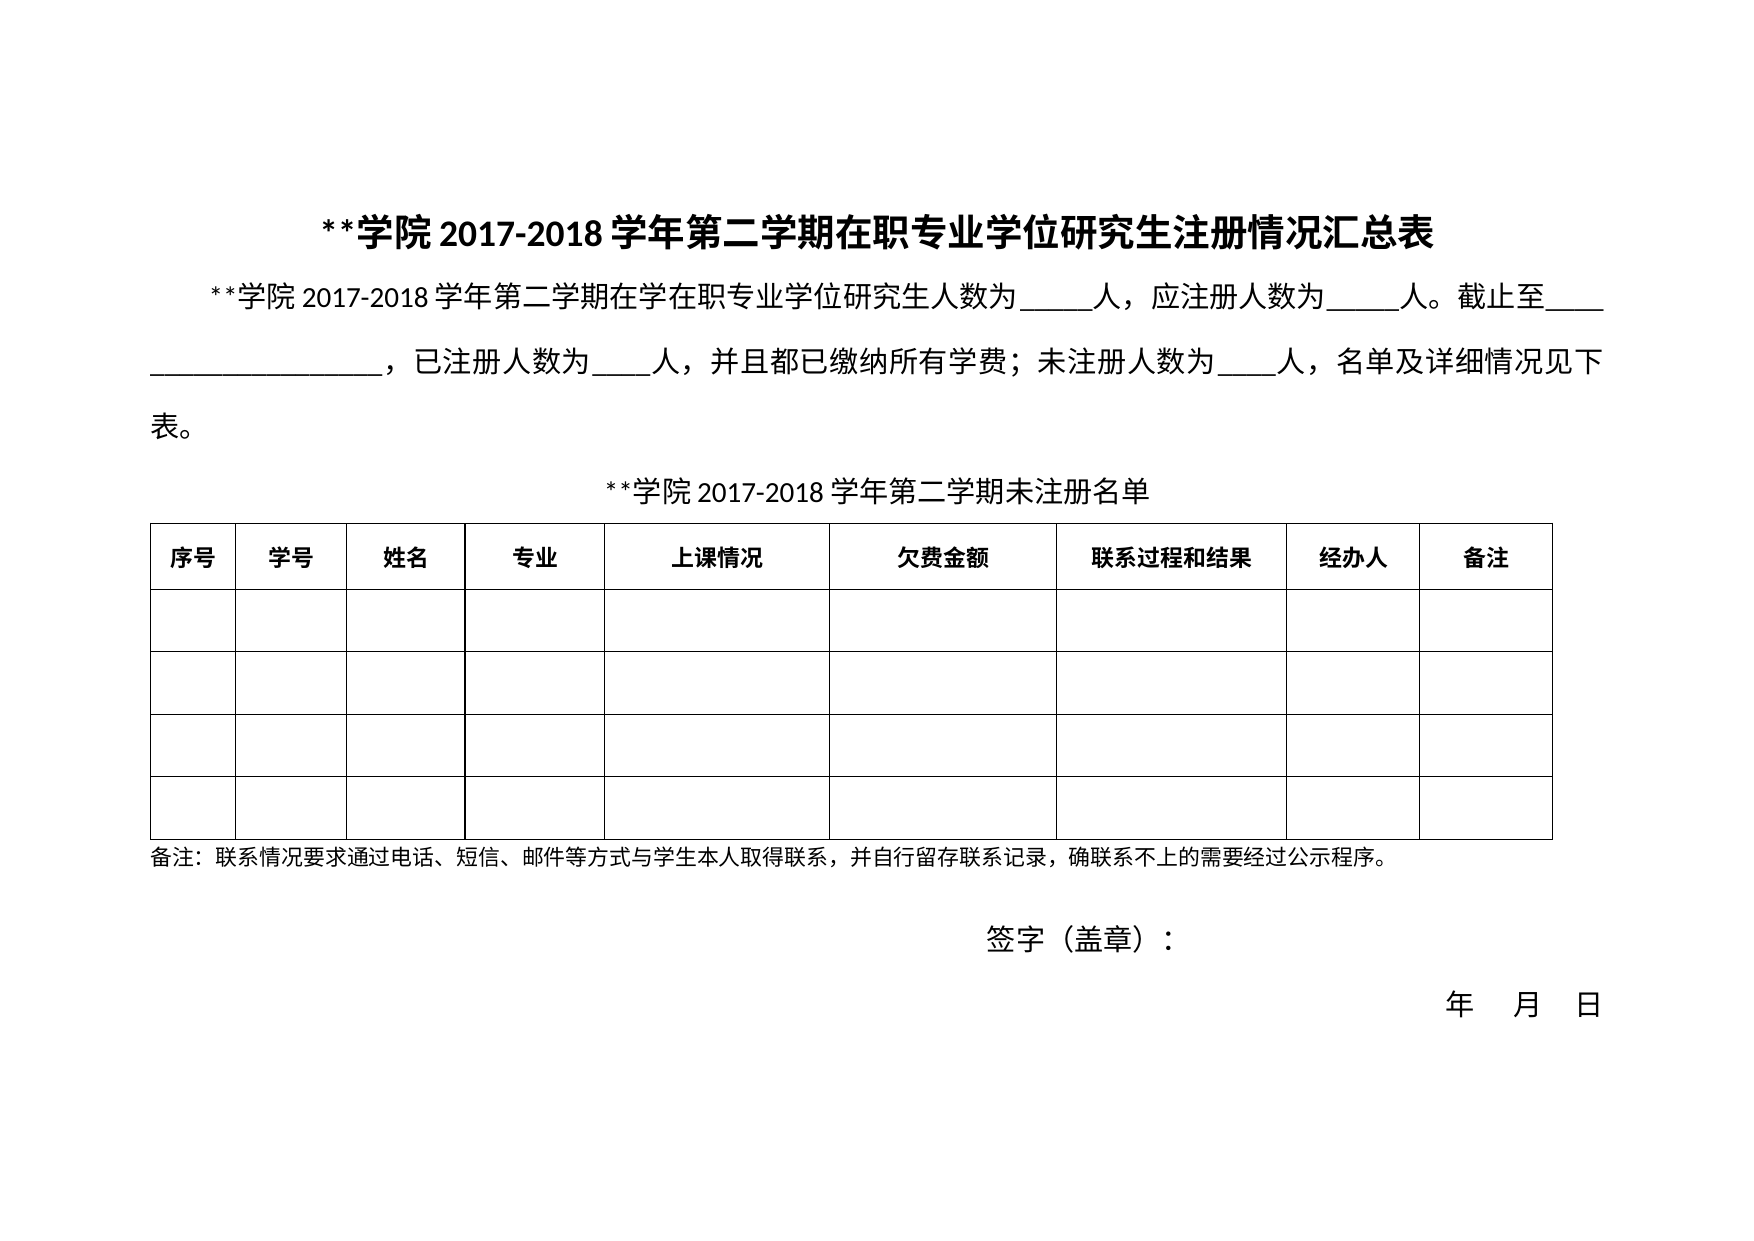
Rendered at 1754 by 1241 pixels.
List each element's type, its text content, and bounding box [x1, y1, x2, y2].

text **学院2017-2018学年第二学期在职专业学位研究生注册情况汇总表 [150, 198, 1604, 263]
table_cell [830, 652, 1056, 714]
table_cell [1420, 652, 1552, 714]
table_cell [605, 590, 829, 651]
table_cell [151, 590, 235, 651]
table_header 专业 [466, 524, 604, 589]
table_cell [151, 652, 235, 714]
table_cell [466, 777, 604, 839]
text **学院2017-2018学年第二学期在学在职专业学位研究生人数为_____人，应注册人数为_____人。截止至____________________，已注册人数为____人，并且都已缴纳所有学费；未注册人数为____人，名单及详细情况见下表。 [150, 263, 1604, 458]
text 签字（盖章）： [150, 905, 1546, 970]
table_header 经办人 [1287, 524, 1419, 589]
text 年 月 日 [150, 970, 1604, 1035]
table_cell [605, 715, 829, 776]
table_cell [830, 777, 1056, 839]
table_cell [1287, 715, 1419, 776]
table_cell [1287, 777, 1419, 839]
table_cell [830, 590, 1056, 651]
table_header 联系过程和结果 [1057, 524, 1286, 589]
table_header 学号 [236, 524, 346, 589]
table_cell [605, 777, 829, 839]
table_header 序号 [151, 524, 235, 589]
table_cell [347, 652, 464, 714]
text 备注：联系情况要求通过电话、短信、邮件等方式与学生本人取得联系，并自行留存联系记录，确联系不上的需要经过公示程序。 [150, 840, 1604, 872]
table_cell [236, 590, 346, 651]
table_cell [151, 777, 235, 839]
table_cell [236, 715, 346, 776]
table_cell [347, 715, 464, 776]
table_cell [1287, 590, 1419, 651]
table_cell [1057, 715, 1286, 776]
table_cell [1420, 715, 1552, 776]
table_cell [1287, 652, 1419, 714]
table_header 备注 [1420, 524, 1552, 589]
table_cell [347, 590, 464, 651]
table_cell [1057, 652, 1286, 714]
table_cell [1057, 590, 1286, 651]
table_cell [466, 590, 604, 651]
table_cell [1420, 590, 1552, 651]
table_cell [151, 715, 235, 776]
table_cell [1057, 777, 1286, 839]
table_header 欠费金额 [830, 524, 1056, 589]
text **学院2017-2018学年第二学期未注册名单 [150, 458, 1604, 523]
table_cell [347, 777, 464, 839]
table_cell [466, 652, 604, 714]
table_header 上课情况 [605, 524, 829, 589]
table_cell [466, 715, 604, 776]
table_cell [236, 777, 346, 839]
table_cell [1420, 777, 1552, 839]
table_cell [605, 652, 829, 714]
table_cell [830, 715, 1056, 776]
table_cell [236, 652, 346, 714]
table_header 姓名 [347, 524, 464, 589]
